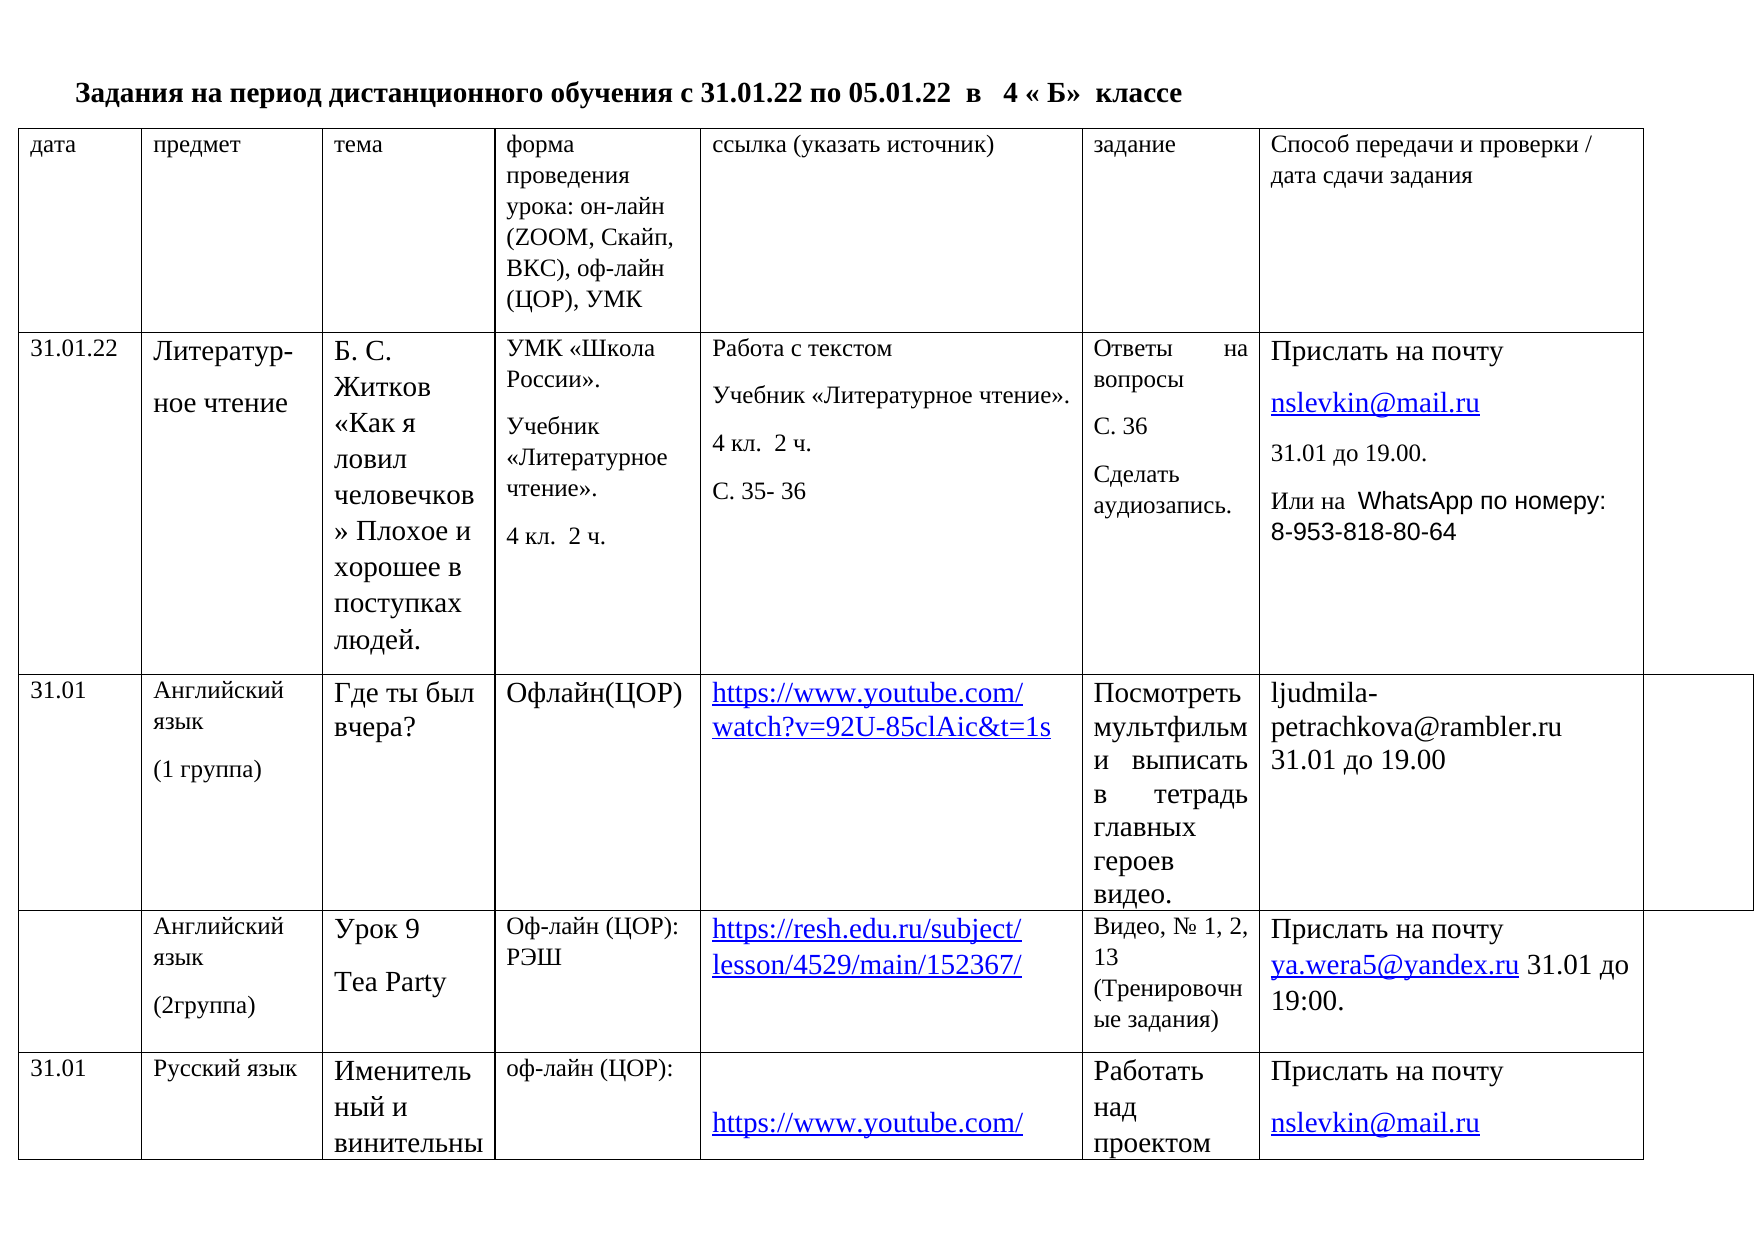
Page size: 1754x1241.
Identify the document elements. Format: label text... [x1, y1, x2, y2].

table_cell Оф-лайн (ЦОР): РЭШ [496, 911, 700, 1052]
table_cell Видео, № 1, 2, 13 (Тренировочные задания) [1083, 911, 1259, 1052]
table_cell https://resh.edu.ru/subject/lesson/4529/main/152367/ [701, 911, 1082, 1052]
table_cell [1083, 1053, 1259, 1158]
table_cell Посмотреть мультфильм и выписать в тетрадь главных героев видео. [1083, 675, 1259, 910]
table_cell Английский язык (1 группа) [142, 675, 322, 910]
table_cell [19, 911, 141, 1052]
table_cell [1644, 675, 1753, 910]
table_header ссылка (указать источник) [701, 129, 1082, 332]
table_cell Урок 9 Tea Party [323, 911, 494, 1052]
table_cell Английский язык (2группа) [142, 911, 322, 1052]
table_cell оф-лайн (ЦОР): [496, 1053, 700, 1158]
table_cell Прислать на почту nslevkin@mail.ru 31.01 до 19.00. Или на WhatsApp по номеру: 8-953-818-80-64 [1260, 333, 1643, 674]
text Задания на период дистанционного обучения с 31.01.22 по 05.01.22 в 4 « Б» классе [75, 75, 1653, 108]
table_cell Литератур- ное чтение [142, 333, 322, 674]
table_cell Где ты был вчера? [323, 675, 494, 910]
table_cell УМК «Школа России». Учебник «Литературное чтение». 4 кл. 2 ч. [496, 333, 700, 674]
table_header предмет [142, 129, 322, 332]
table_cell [1260, 1053, 1643, 1158]
table_header дата [19, 129, 141, 332]
table_header форма проведения урока: он-лайн (ZOOM, Скайп, ВКС), оф-лайн (ЦОР), УМК [496, 129, 700, 332]
table_cell Работа с текстом Учебник «Литературное чтение». 4 кл. 2 ч. С. 35- 36 [701, 333, 1082, 674]
table_header задание [1083, 129, 1259, 332]
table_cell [323, 1053, 494, 1158]
table_cell Офлайн(ЦОР) [496, 675, 700, 910]
table_cell 31.01 [19, 675, 141, 910]
table_cell Ответы на вопросы С. 36 Сделать аудиозапись. [1083, 333, 1259, 674]
table_cell https://www.youtube.com/watch?v=92U-85clAic&t=1s [701, 675, 1082, 910]
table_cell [701, 1053, 1082, 1158]
table_cell Прислать на почту ya.wera5@yandex.ru 31.01 до 19:00. [1260, 911, 1643, 1052]
table_header тема [323, 129, 494, 332]
table_cell 31.01 [19, 1053, 141, 1158]
table_cell Б. С. Житков «Как я ловил человечков» Плохое и хорошее в по­ступках людей. [323, 333, 494, 674]
table_header Способ передачи и проверки / дата сдачи задания [1260, 129, 1643, 332]
table_cell 31.01.22 [19, 333, 141, 674]
table_cell Русский язык [142, 1053, 322, 1158]
table_cell ljudmila-petrachkova@rambler.ru 31.01 до 19.00 [1260, 675, 1643, 910]
